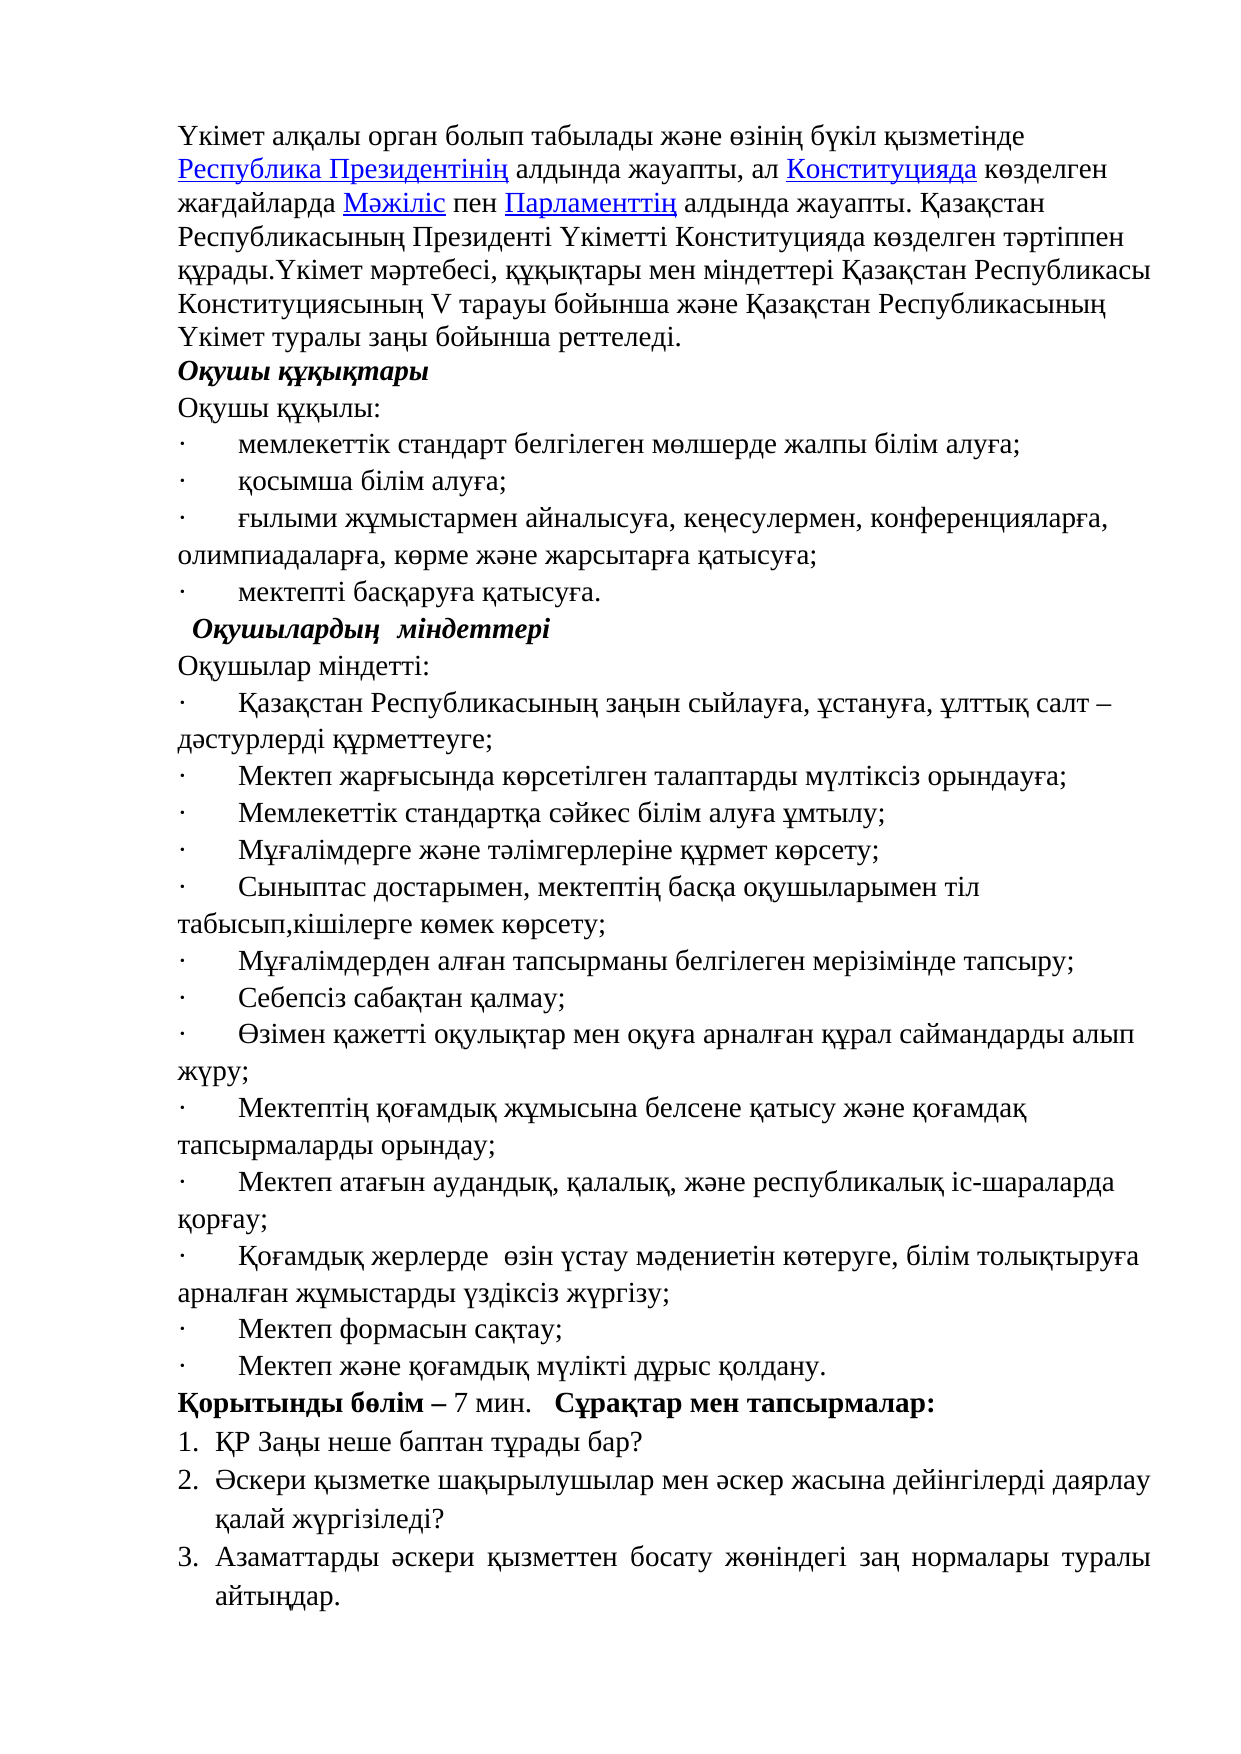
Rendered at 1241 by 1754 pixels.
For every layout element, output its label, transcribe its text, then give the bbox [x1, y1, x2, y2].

text · Мектептің қоғамдық жұмысына белсене қатысу және қоғамдақ тапсырмаларды орындау; [177, 1090, 1152, 1161]
text · Қазақстан Республикасының заңын сыйлауға, ұстануға, ұлттық салт –дәстурлерді құрметтеуге; [177, 685, 1152, 755]
text Үкімет алқалы орган болып табылады және өзінің бүкіл қызметінде Республика Президентінің алдында жауапты, ал Конституцияда көзделген жағдайларда Мәжіліс пен Парламенттің алдында жауапты. Қазақстан Республикасының Президенті Үкіметті Конституцияда көзделген тәртіппен құрады.Үкімет мәртебесі, құқықтары мен міндеттері Қазақстан Республикасы Конституциясының V тарауы бойынша және Қазақстан Республикасының Үкімет туралы заңы бойынша реттеледі. [177, 118, 1152, 353]
list Азаматтарды әскери қызметтен босату жөніндегі заң нормалары туралы айтыңдар. [177, 1539, 1152, 1612]
text · Мектеп және қоғамдық мүлікті дұрыс қолдану. [177, 1348, 1152, 1382]
text · Өзімен қажетті оқулықтар мен оқуға арналған құрал саймандарды алып жүру; [177, 1017, 1152, 1087]
text · мектепті басқаруға қатысуға. [177, 574, 1152, 608]
text · мемлекеттік стандарт белгілеген мөлшерде жалпы білім алуға; [177, 427, 1152, 460]
list ҚР Заңы неше баптан тұрады бар? [177, 1424, 1152, 1457]
text · Мектеп атағын аудандық, қалалық, және республикалық іс-шараларда қорғау; [177, 1164, 1152, 1234]
text Оқушы құқықтары [177, 353, 1152, 386]
text Қорытынды бөлім – 7 мин. Сұрақтар мен тапсырмалар: [177, 1385, 1152, 1419]
text · Мемлекеттік стандартқа сәйкес білім алуға ұмтылу; [177, 795, 1152, 829]
text Оқушылардың міндеттері [177, 611, 1152, 644]
text · Сыныптас достарымен, мектептің басқа оқушыларымен тіл табысып,кішілерге көмек көрсету; [177, 869, 1152, 939]
text · Себепсіз сабақтан қалмау; [177, 980, 1152, 1013]
text Оқушылар міндетті: [177, 648, 1152, 681]
text · Қоғамдық жерлерде өзін үстау мәдениетін көтеруге, білім толықтыруға арналған жұмыстарды үздіксіз жүргізу; [177, 1238, 1152, 1308]
text Оқушы құқылы: [177, 390, 1152, 423]
text · қосымша білім алуға; [177, 463, 1152, 497]
list Әскери қызметке шақырылушылар мен әскер жасына дейінгілерді даярлау қалай жүргізіледі? [177, 1462, 1152, 1534]
text · Мұғалімдерден алған тапсырманы белгілеген мерізімінде тапсыру; [177, 943, 1152, 976]
text · Мұғалімдерге және тәлімгерлеріне құрмет көрсету; [177, 832, 1152, 866]
text · ғылыми жұмыстармен айналысуға, кеңесулермен, конференцияларға, олимпиадаларға, көрме және жарсытарға қатысуға; [177, 500, 1152, 571]
text · Мектеп жарғысында көрсетілген талаптарды мүлтіксіз орындауға; [177, 758, 1152, 792]
text · Мектеп формасын сақтау; [177, 1312, 1152, 1345]
